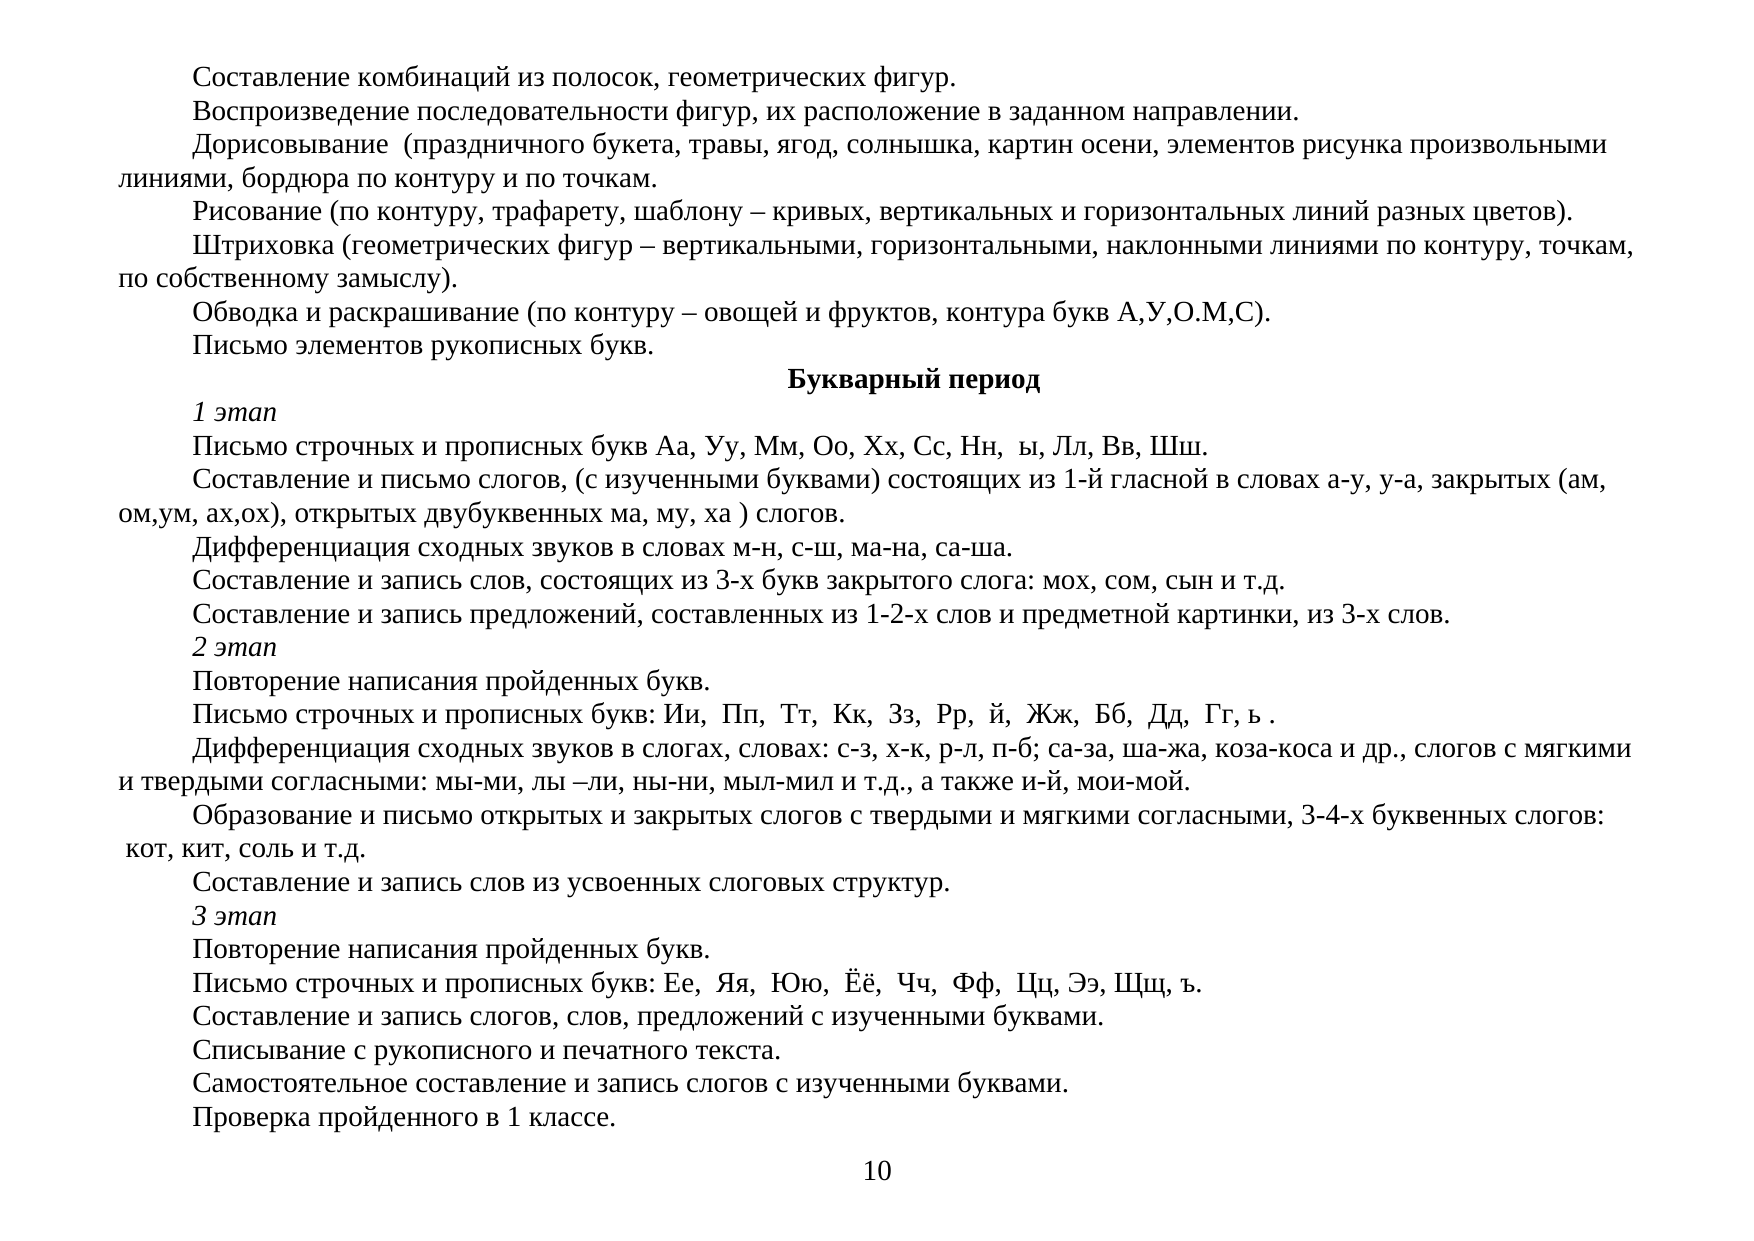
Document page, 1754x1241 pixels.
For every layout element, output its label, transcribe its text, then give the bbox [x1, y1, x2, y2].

text Дифференциация сходных звуков в словах м-н, с-ш, ма-на, са-ша. [118, 529, 1636, 562]
text 1 этап [118, 394, 1636, 428]
text Списывание с рукописного и печатного текста. [118, 1032, 1636, 1065]
text Составление и запись предложений, составленных из 1-2-х слов и предметной картинки, из 3-х слов. [118, 596, 1636, 629]
text Проверка пройденного в 1 классе. [118, 1099, 1636, 1132]
text Дифференциация сходных звуков в слогах, словах: с-з, х-к, р-л, п-б; са-за, ша-жа, коза-коса и др., слогов с мягкими и твердыми согласными: мы-ми, лы –ли, ны-ни, мыл-мил и т.д., а также и-й, мои-мой. [118, 730, 1636, 797]
text Составление и запись слов из усвоенных слоговых структур. [118, 864, 1636, 898]
text Составление комбинаций из полосок, геометрических фигур. [118, 59, 1636, 93]
text Письмо строчных и прописных букв: Ее, Яя, Юю, Ёё, Чч, Фф, Цц, Ээ, Щщ, ъ. [118, 965, 1636, 998]
text Письмо элементов рукописных букв. [118, 327, 1636, 361]
text Обводка и раскрашивание (по контуру – овощей и фруктов, контура букв А,У,О.М,С). [118, 294, 1636, 327]
text Повторение написания пройденных букв. [118, 663, 1636, 696]
text Образование и письмо открытых и закрытых слогов с твердыми и мягкими согласными, 3-4-х буквенных слогов: кот, кит, соль и т.д. [118, 797, 1636, 864]
text Составление и запись слогов, слов, предложений с изученными буквами. [118, 998, 1636, 1032]
text Составление и запись слов, состоящих из 3-х букв закрытого слога: мох, сом, сын и т.д. [118, 562, 1636, 596]
text 3 этап [118, 898, 1636, 931]
text Воспроизведение последовательности фигур, их расположение в заданном направлении. [118, 93, 1636, 126]
text Повторение написания пройденных букв. [118, 931, 1636, 965]
text Рисование (по контуру, трафарету, шаблону – кривых, вертикальных и горизонтальных линий разных цветов). [118, 193, 1636, 227]
text 2 этап [118, 629, 1636, 663]
text Составление и письмо слогов, (с изученными буквами) состоящих из 1-й гласной в словах а-у, у-а, закрытых (ам, ом,ум, ах,ох), открытых двубуквенных ма, му, ха ) слогов. [118, 462, 1636, 529]
text Букварный период [118, 361, 1636, 394]
text Дорисовывание (праздничного букета, травы, ягод, солнышка, картин осени, элементов рисунка произвольными линиями, бордюра по контуру и по точкам. [118, 126, 1636, 193]
text Штриховка (геометрических фигур – вертикальными, горизонтальными, наклонными линиями по контуру, точкам, по собственному замыслу). [118, 227, 1636, 294]
text Самостоятельное составление и запись слогов с изученными буквами. [118, 1065, 1636, 1099]
text Письмо строчных и прописных букв: Ии, Пп, Тт, Кк, Зз, Рр, й, Жж, Бб, Дд, Гг, ь . [118, 696, 1636, 730]
text Письмо строчных и прописных букв Аа, Уу, Мм, Оо, Хх, Сс, Нн, ы, Лл, Вв, Шш. [118, 428, 1636, 462]
